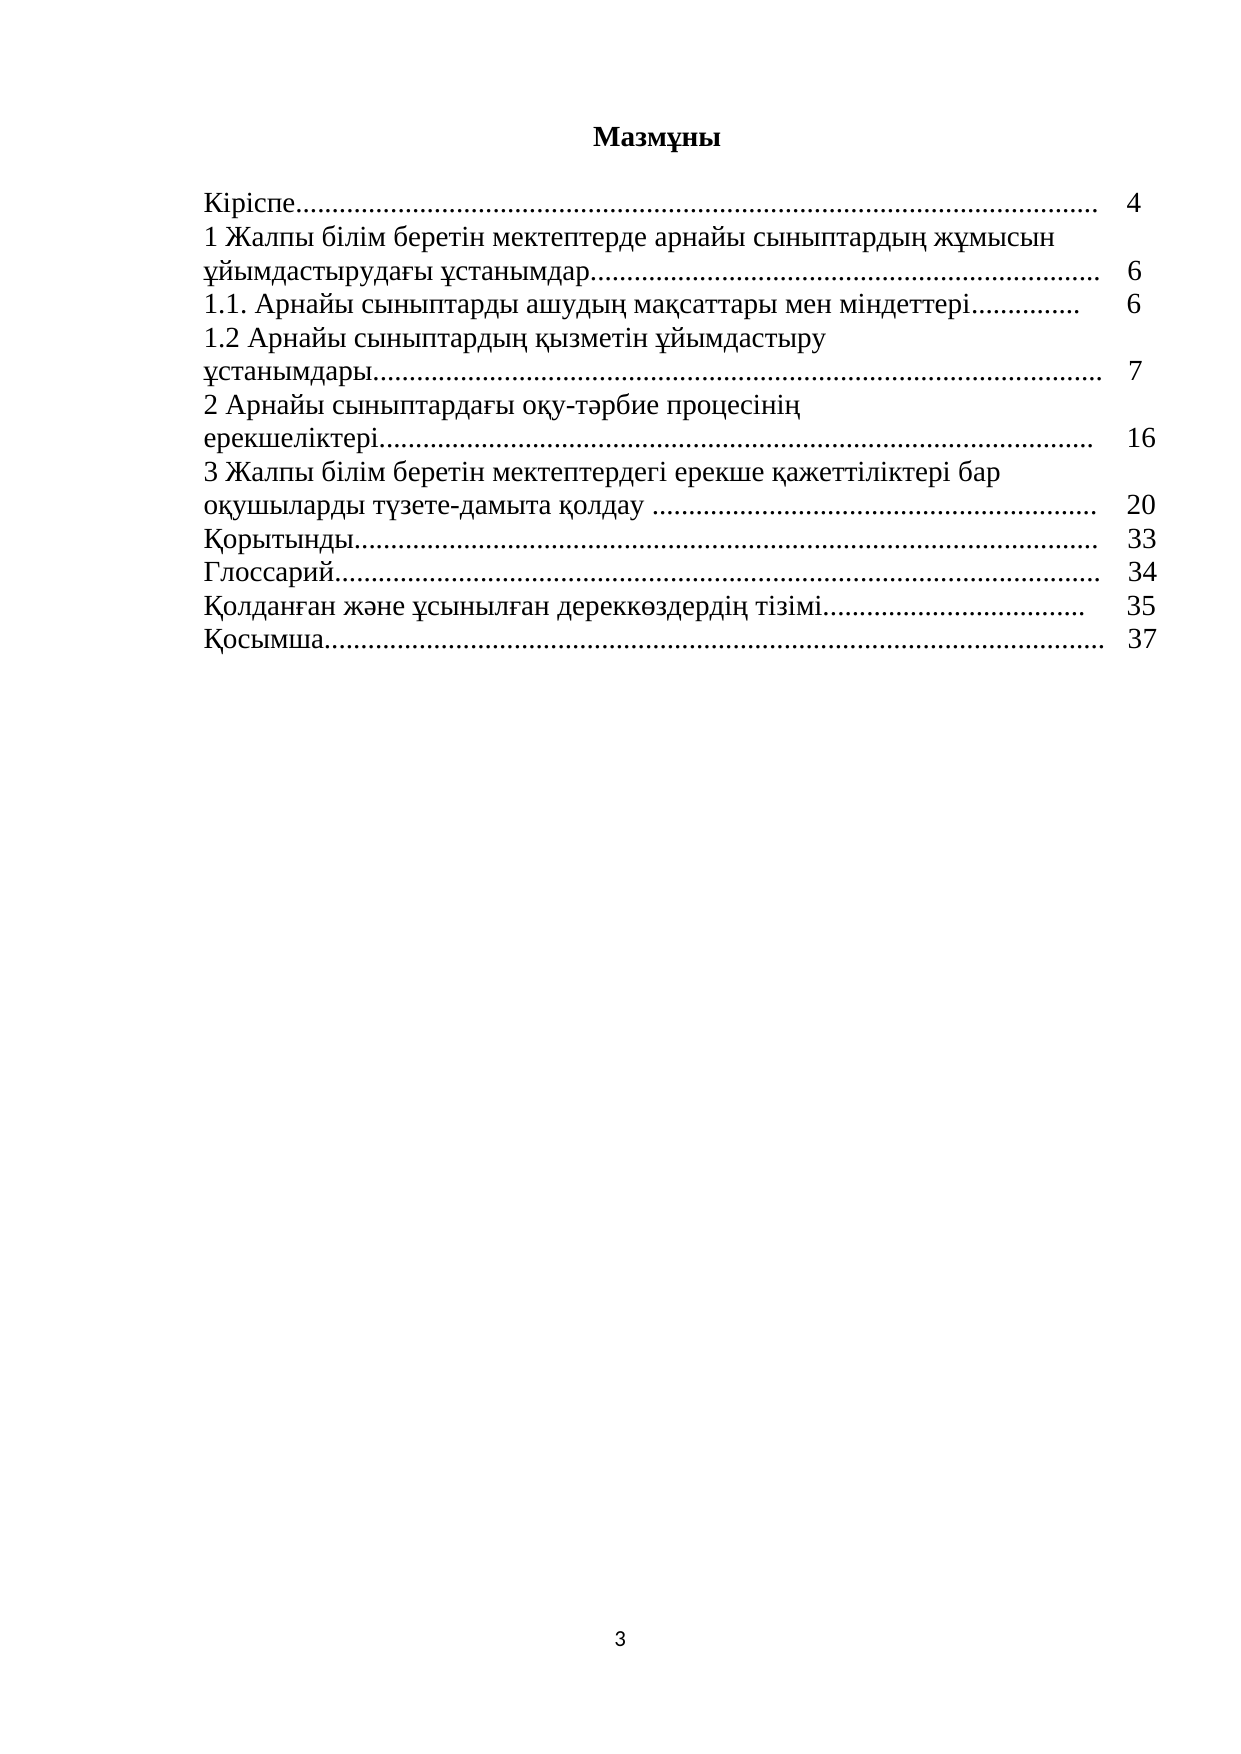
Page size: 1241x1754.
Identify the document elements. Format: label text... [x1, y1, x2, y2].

text Мазмұны [593, 119, 1158, 152]
text Кіріспе.............................................................................................................. 4 1 Жалпы білім беретін мектептерде арнайы сыныптардың жұмысын ұйымдастырудағы ұстанымдар...................................................................... 6 1.1. Арнайы сыныптарды ашудың мақсаттары мен міндеттері............... 6 1.2 Арнайы сыныптардың қызметін ұйымдастыру ұстанымдары.................................................................................................... 7 2 Арнайы сыныптардағы оқу-тәрбие процесінің ерекшеліктері.................................................................................................. 16 3 Жалпы білім беретін мектептердегі ерекше қажеттіліктері бар оқушыларды түзете-дамыта қолдау ............................................................. 20 Қорытынды...................................................................................................... 33 Глоссарий......................................................................................................... 34 Қолданған және ұсынылған дереккөздердің тізімі.................................... 35 Қосымша........................................................................................................... 37 [203, 186, 1158, 655]
text 3 [614, 1624, 1158, 1652]
